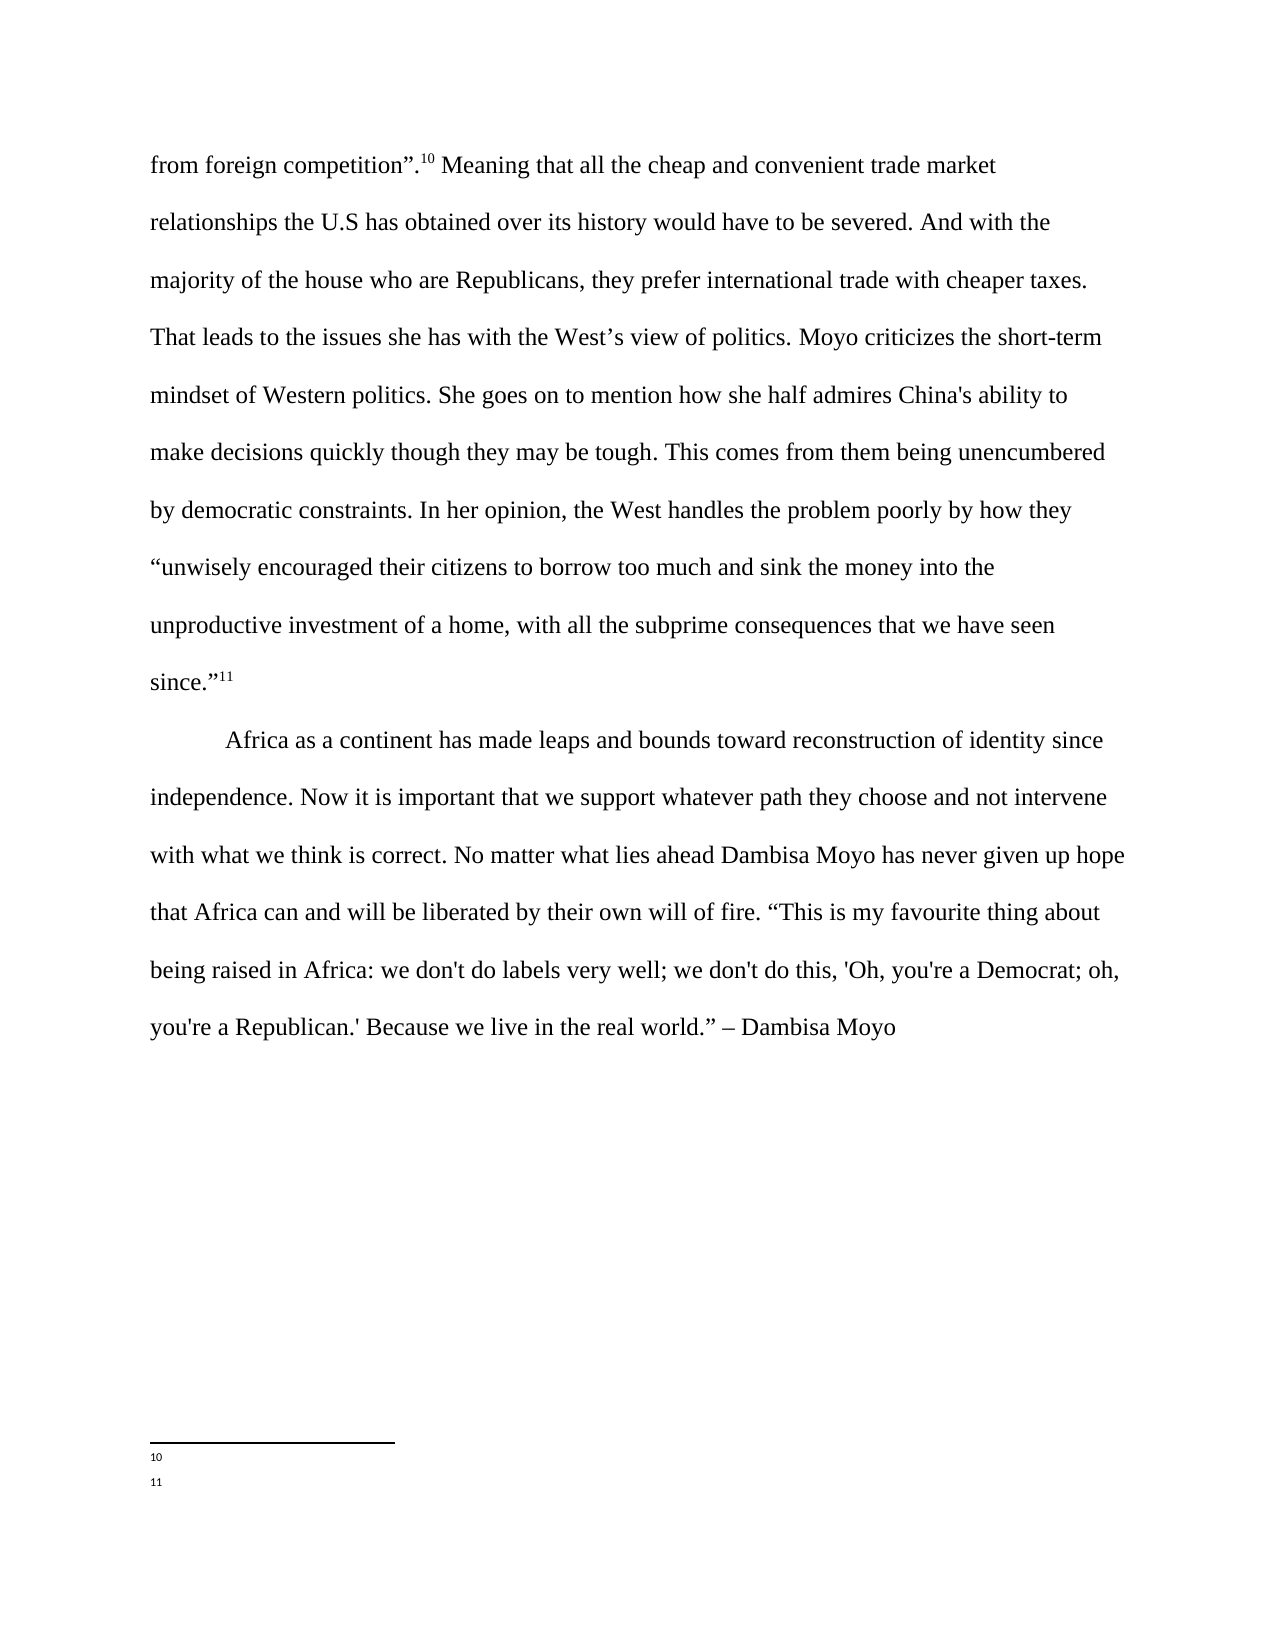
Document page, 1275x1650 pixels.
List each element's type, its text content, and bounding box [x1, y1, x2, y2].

text Africa as a continent has made leaps and bounds toward reconstruction of identity since independence. Now it is important that we support whatever path they choose and not intervene with what we think is correct. No matter what lies ahead Dambisa Moyo has never given up hope that Africa can and will be liberated by their own will of fire. “This is my favourite thing about being raised in Africa: we don't do labels very well; we don't do this, 'Oh, you're a Democrat; oh, you're a Republican.' Because we live in the real world.” – Dambisa Moyo [150, 725, 1125, 1041]
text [150, 150, 1125, 696]
